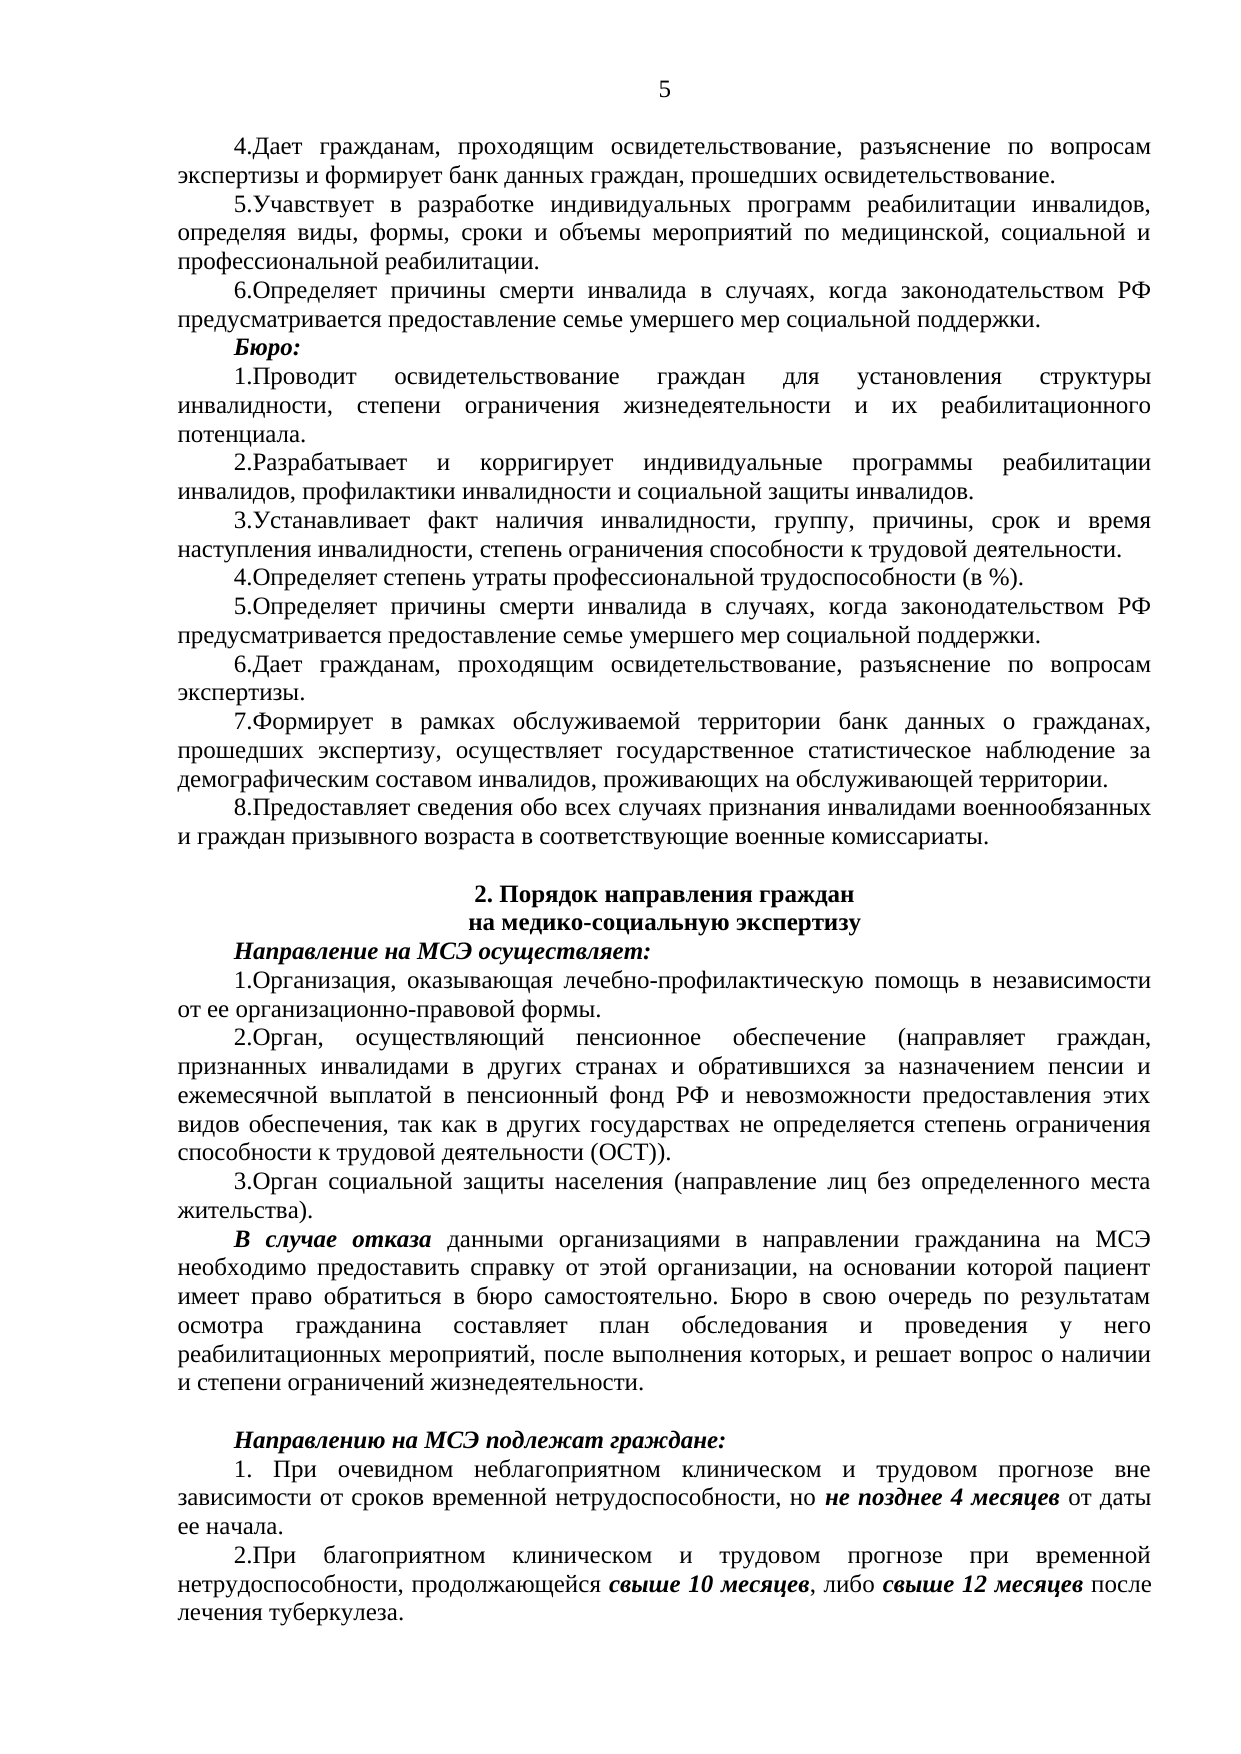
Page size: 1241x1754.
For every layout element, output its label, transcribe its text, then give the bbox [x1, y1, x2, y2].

text 6.Дает гражданам, проходящим освидетельствование, разъяснение по вопросам экспертизы. [177, 649, 1152, 706]
text 6.Определяет причины смерти инвалида в случаях, когда законодательством РФ предусматривается предоставление семье умершего мер социальной поддержки. [177, 275, 1152, 332]
text В случае отказа данными организациями в направлении гражданина на МСЭ необходимо предоставить справку от этой организации, на основании которой пациент имеет право обратиться в бюро самостоятельно. Бюро в свою очередь по результатам осмотра гражданина составляет план обследования и проведения у него реабилитационных мероприятий, после выполнения которых, и решает вопрос о наличии и степени ограничений жизнедеятельности. [177, 1224, 1152, 1396]
text 3.Орган социальной защиты населения (направление лиц без определенного места жительства). [177, 1166, 1152, 1224]
text Бюро: [177, 332, 1152, 361]
text 7.Формирует в рамках обслуживаемой территории банк данных о гражданах, прошедших экспертизу, осуществляет государственное статистическое наблюдение за демографическим составом инвалидов, проживающих на обслуживающей территории. [177, 706, 1152, 792]
text Направление на МСЭ осуществляет: [177, 936, 1152, 965]
text 2. Порядок направления граждан [177, 879, 1152, 907]
text 1.Организация, оказывающая лечебно-профилактическую помощь в независимости от ее организационно-правовой формы. [177, 965, 1152, 1022]
text Направлению на МСЭ подлежат граждане: [177, 1425, 1152, 1454]
text 4.Дает гражданам, проходящим освидетельствование, разъяснение по вопросам экспертизы и формирует банк данных граждан, прошедших освидетельствование. [177, 131, 1152, 189]
text 2.При благоприятном клиническом и трудовом прогнозе при временной нетрудоспособности, продолжающейся свыше 10 месяцев, либо свыше 12 месяцев после лечения туберкулеза. [177, 1540, 1152, 1626]
text 5.Определяет причины смерти инвалида в случаях, когда законодательством РФ предусматривается предоставление семье умершего мер социальной поддержки. [177, 591, 1152, 649]
text 3.Устанавливает факт наличия инвалидности, группу, причины, срок и время наступления инвалидности, степень ограничения способности к трудовой деятельности. [177, 505, 1152, 562]
text 2.Разрабатывает и корригирует индивидуальные программы реабилитации инвалидов, профилактики инвалидности и социальной защиты инвалидов. [177, 447, 1152, 505]
text 1. При очевидном неблагоприятном клиническом и трудовом прогнозе вне зависимости от сроков временной нетрудоспособности, но не позднее 4 месяцев от даты ее начала. [177, 1454, 1152, 1540]
text на медико-социальную экспертизу [177, 907, 1152, 936]
text 4.Определяет степень утраты профессиональной трудоспособности (в %). [177, 562, 1152, 591]
text 8.Предоставляет сведения обо всех случаях признания инвалидами военнообязанных и граждан призывного возраста в соответствующие военные комиссариаты. [177, 792, 1152, 850]
text 5.Учавствует в разработке индивидуальных программ реабилитации инвалидов, определяя виды, формы, сроки и объемы мероприятий по медицинской, социальной и профессиональной реабилитации. [177, 189, 1152, 275]
text 1.Проводит освидетельствование граждан для установления структуры инвалидности, степени ограничения жизнедеятельности и их реабилитационного потенциала. [177, 361, 1152, 447]
text 2.Орган, осуществляющий пенсионное обеспечение (направляет граждан, признанных инвалидами в других странах и обратившихся за назначением пенсии и ежемесячной выплатой в пенсионный фонд РФ и невозможности предоставления этих видов обеспечения, так как в других государствах не определяется степень ограничения способности к трудовой деятельности (ОСТ)). [177, 1022, 1152, 1166]
